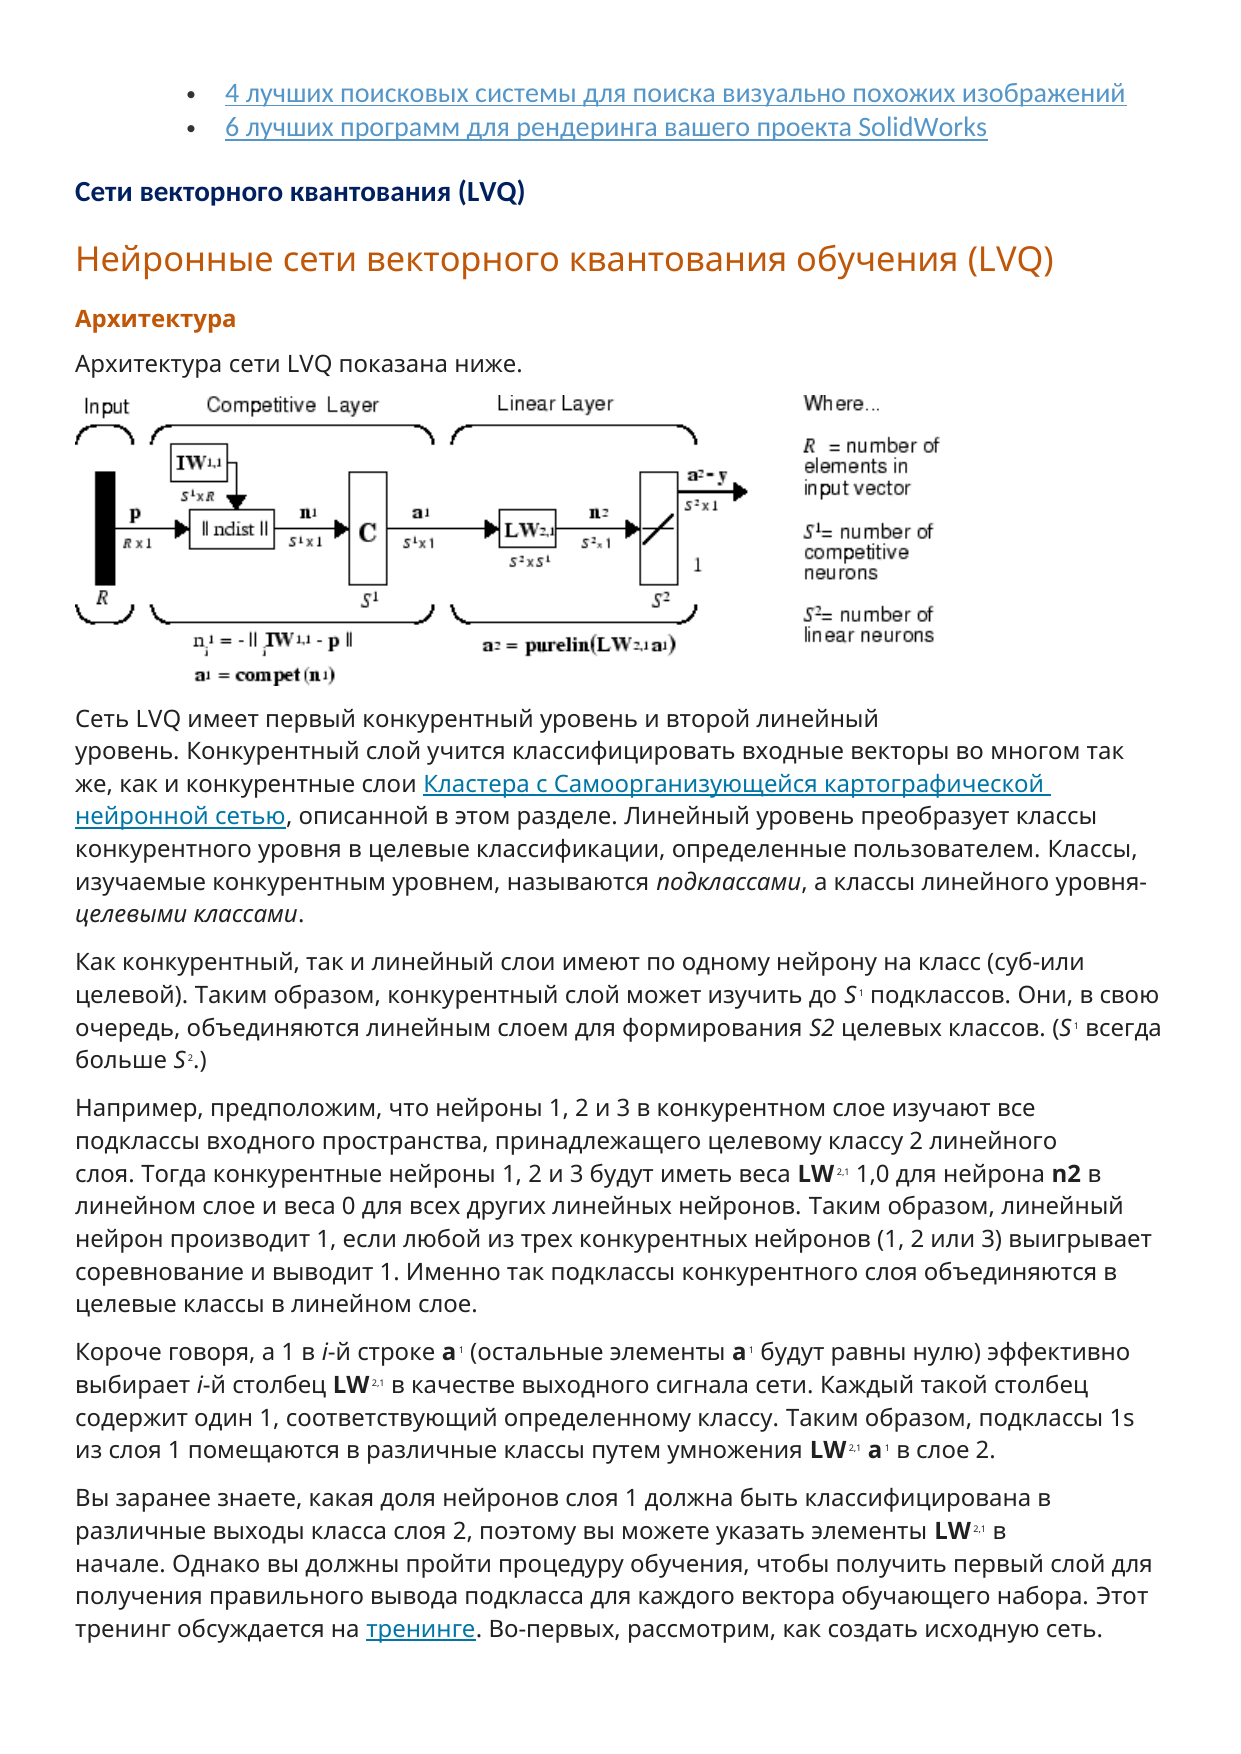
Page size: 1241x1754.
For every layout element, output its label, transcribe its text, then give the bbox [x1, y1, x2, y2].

text Вы заранее знаете, какая доля нейронов слоя 1 должна быть классифицирована в различные выходы класса слоя 2, поэтому вы можете указать элементы LW 2,1 в начале. Однако вы должны пройти процедуру обучения, чтобы получить первый слой для получения правильного вывода подкласса для каждого вектора обучающего набора. Этот тренинг обсуждается на тренинге. Во-первых, рассмотрим, как создать исходную сеть. [75, 1481, 1165, 1644]
text Короче говоря, a 1 в i-й строке a 1 (остальные элементы a 1 будут равны нулю) эффективно выбирает i-й столбец LW 2,1 в качестве выходного сигнала сети. Каждый такой столбец содержит один 1, соответствующий определенному классу. Таким образом, подклассы 1s из слоя 1 помещаются в различные классы путем умножения LW 2,1 a 1 в слое 2. [75, 1335, 1165, 1466]
picture [75, 395, 940, 686]
text Сеть LVQ имеет первый конкурентный уровень и второй линейный уровень. Конкурентный слой учится классифицировать входные векторы во многом так же, как и конкурентные слои Кластера с Самоорганизующейся картографической нейронной сетью, описанной в этом разделе. Линейный уровень преобразует классы конкурентного уровня в целевые классификации, определенные пользователем. Классы, изучаемые конкурентным уровнем, называются подклассами, а классы линейного уровня-целевыми классами. [75, 701, 1165, 929]
subtitle Архитектура [75, 302, 1165, 334]
text Архитектура сети LVQ показана ниже. [75, 347, 1165, 380]
subtitle Нейронные сети векторного квантования обучения (LVQ) [75, 235, 1165, 282]
list 6 лучших программ для рендеринга вашего проекта SolidWorks [187, 109, 1165, 144]
text Сети векторного квантования (LVQ) [75, 173, 1165, 208]
text Например, предположим, что нейроны 1, 2 и 3 в конкурентном слое изучают все подклассы входного пространства, принадлежащего целевому классу 2 линейного слоя. Тогда конкурентные нейроны 1, 2 и 3 будут иметь веса LW 2,1 1,0 для нейрона n2 в линейном слое и веса 0 для всех других линейных нейронов. Таким образом, линейный нейрон производит 1, если любой из трех конкурентных нейронов (1, 2 или 3) выигрывает соревнование и выводит 1. Именно так подклассы конкурентного слоя объединяются в целевые классы в линейном слое. [75, 1091, 1165, 1319]
list 4 лучших поисковых системы для поиска визуально похожих изображений [187, 75, 1165, 109]
text Как конкурентный, так и линейный слои имеют по одному нейрону на класс (суб-или целевой). Таким образом, конкурентный слой может изучить до S 1 подклассов. Они, в свою очередь, объединяются линейным слоем для формирования S2 целевых классов. (S 1 всегда больше S 2.) [75, 945, 1165, 1076]
